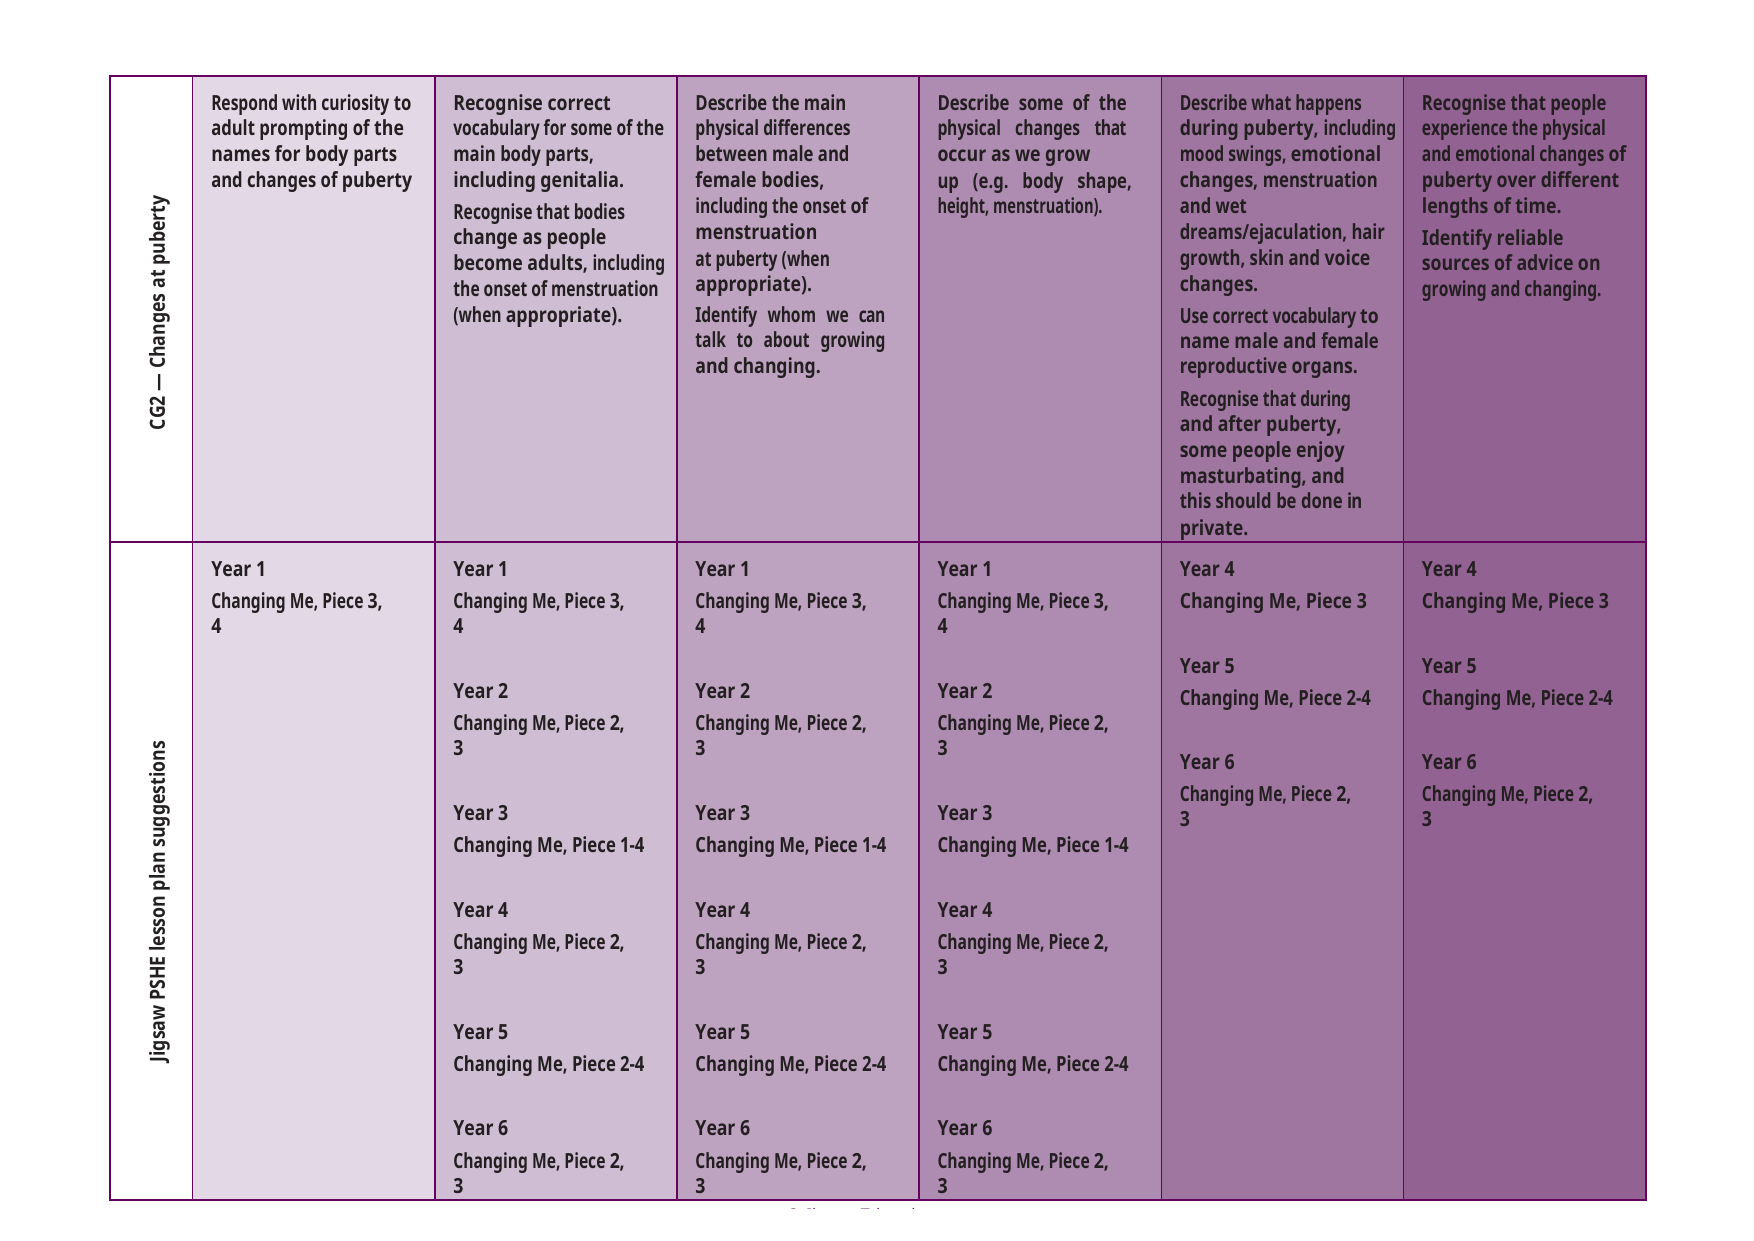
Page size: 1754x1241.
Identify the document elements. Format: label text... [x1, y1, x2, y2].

table_cell Year 1 Changing Me, Piece 3, 4 Year 2 Changing Me, Piece 2, 3 Year 3 Changing Me, Piece 1-4 Year 4 Changing Me, Piece 2, 3 Year 5 Changing Me, Piece 2-4 Year 6 Changing Me, Piece 2, 3 [920, 543, 1161, 1199]
table_header Recognise that people experience the physical and emotional changes of puberty over different lengths of time. Identify reliable sources of advice on growing and changing. [1404, 77, 1645, 541]
table_header Describe the main physical differences between male and female bodies, including the onset of menstruation at puberty (when appropriate). Identify whom we can talk to about growing and changing. [678, 77, 918, 541]
table_header Respond with curiosity to adult prompting of the names for body parts and changes of puberty [193, 77, 434, 541]
table_cell Year 1 Changing Me, Piece 3, 4 Year 2 Changing Me, Piece 2, 3 Year 3 Changing Me, Piece 1-4 Year 4 Changing Me, Piece 2, 3 Year 5 Changing Me, Piece 2-4 Year 6 Changing Me, Piece 2, 3 [436, 543, 676, 1199]
table_cell Year 4 Changing Me, Piece 3 Year 5 Changing Me, Piece 2-4 Year 6 Changing Me, Piece 2, 3 [1404, 543, 1645, 1199]
table_header Describe what happens during puberty, including mood swings, emotional changes, menstruation and wet dreams/ejaculation, hair growth, skin and voice changes. Use correct vocabulary to name male and female reproductive organs. Recognise that during and after puberty, some people enjoy masturbating, and this should be done in private. [1162, 77, 1403, 541]
table_cell Jigsaw PSHE lesson plan suggestions [111, 543, 192, 1199]
table_header CG2 — Changes at puberty [111, 77, 192, 541]
table_cell Year 1 Changing Me, Piece 3, 4 Year 2 Changing Me, Piece 2, 3 Year 3 Changing Me, Piece 1-4 Year 4 Changing Me, Piece 2, 3 Year 5 Changing Me, Piece 2-4 Year 6 Changing Me, Piece 2, 3 [678, 543, 918, 1199]
table_cell Year 4 Changing Me, Piece 3 Year 5 Changing Me, Piece 2-4 Year 6 Changing Me, Piece 2, 3 [1162, 543, 1403, 1199]
table_cell Year 1 Changing Me, Piece 3, 4 [193, 543, 434, 1199]
table_header Recognise correct vocabulary for some of the main body parts, including genitalia. Recognise that bodies change as people become adults, including the onset of menstruation (when appropriate). [436, 77, 676, 541]
table_header Describe some of the physical changes that occur as we grow up (e.g. body shape, height, menstruation). [920, 77, 1161, 541]
